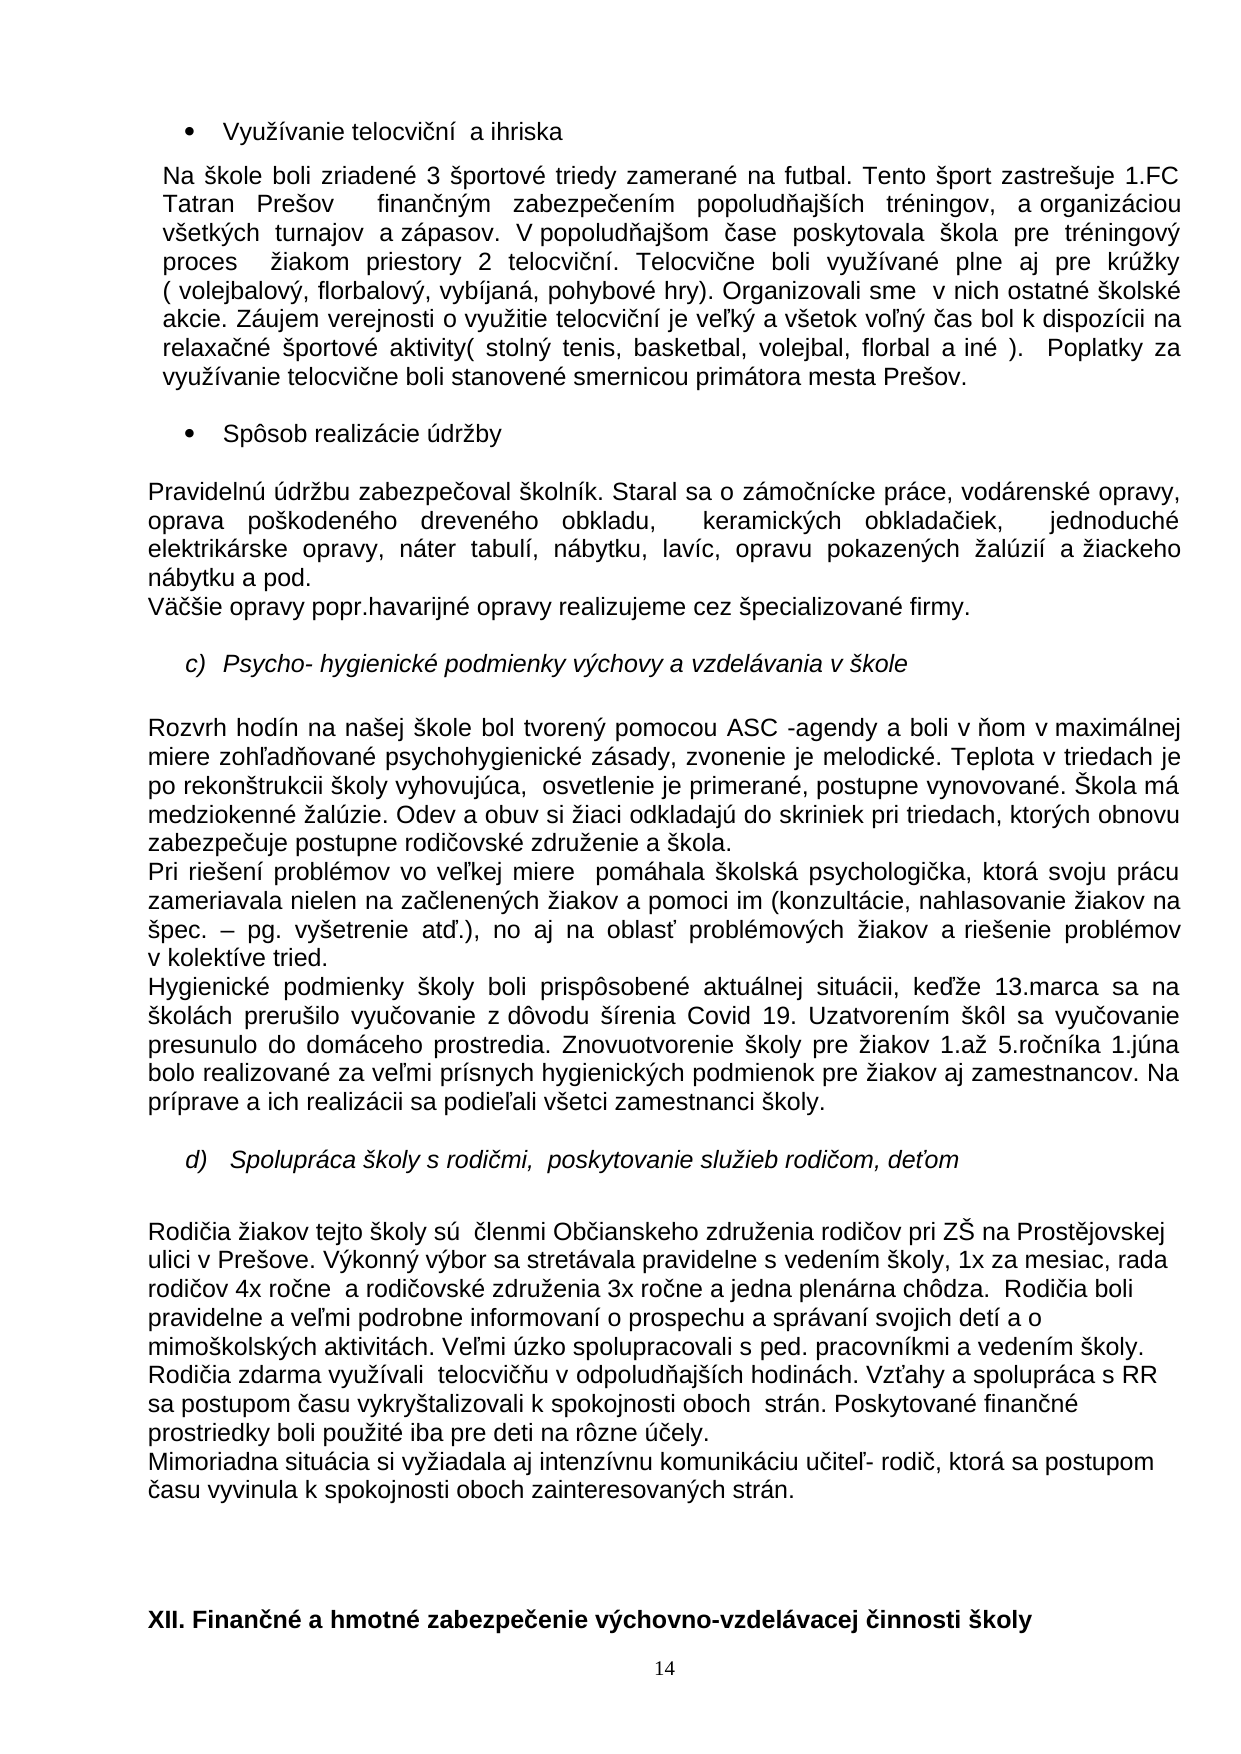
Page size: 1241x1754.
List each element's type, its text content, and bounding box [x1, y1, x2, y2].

list Využívanie telocviční a ihriska [185, 117, 1181, 146]
text XII. Finančné a hmotné zabezpečenie výchovno-vzdelávacej činnosti školy [148, 1605, 1181, 1633]
list Spôsob realizácie údržby [185, 419, 1181, 448]
text Hygienické podmienky školy boli prispôsobené aktuálnej situácii, keďže 13.marca sa na školách prerušilo vyučovanie z dôvodu šírenia Covid 19. Uzatvorením škôl sa vyučovanie presunulo do domáceho prostredia. Znovuotvorenie školy pre žiakov 1.až 5.ročníka 1.júna bolo realizované za veľmi prísnych hygienických podmienok pre žiakov aj zamestnancov. Na príprave a ich realizácii sa podieľali všetci zamestnanci školy. [148, 972, 1181, 1116]
text Väčšie opravy popr.havarijné opravy realizujeme cez špecializované firmy. [148, 592, 1181, 621]
text Rodičia žiakov tejto školy sú členmi Občianskeho združenia rodičov pri ZŠ na Prostějovskej ulici v Prešove. Výkonný výbor sa stretávala pravidelne s vedením školy, 1x za mesiac, rada rodičov 4x ročne a rodičovské združenia 3x ročne a jedna plenárna chôdza. Rodičia boli pravidelne a veľmi podrobne informovaní o prospechu a správaní svojich detí a o mimoškolských aktivitách. Veľmi úzko spolupracovali s ped. pracovníkmi a vedením školy. Rodičia zdarma využívali telocvičňu v odpoludňajších hodinách. Vzťahy a spolupráca s RR sa postupom času vykryštalizovali k spokojnosti oboch strán. Poskytované finančné prostriedky boli použité iba pre deti na rôzne účely. [148, 1217, 1181, 1447]
text Na škole boli zriadené 3 športové triedy zamerané na futbal. Tento šport zastrešuje 1.FC Tatran Prešov finančným zabezpečením popoludňajších tréningov, a organizáciou všetkých turnajov a zápasov. V popoludňajšom čase poskytovala škola pre tréningový proces žiakom priestory 2 telocviční. Telocvične boli využívané plne aj pre krúžky ( volejbalový, florbalový, vybíjaná, pohybové hry). Organizovali sme v nich ostatné školské akcie. Záujem verejnosti o využitie telocviční je veľký a všetok voľný čas bol k dispozícii na relaxačné športové aktivity( stolný tenis, basketbal, volejbal, florbal a iné ). Poplatky za využívanie telocvične boli stanovené smernicou primátora mesta Prešov. [162, 161, 1181, 391]
text Mimoriadna situácia si vyžiadala aj intenzívnu komunikáciu učiteľ- rodič, ktorá sa postupom času vyvinula k spokojnosti oboch zainteresovaných strán. [148, 1447, 1181, 1504]
text Rozvrh hodín na našej škole bol tvorený pomocou ASC -agendy a boli v ňom v maximálnej miere zohľadňované psychohygienické zásady, zvonenie je melodické. Teplota v triedach je po rekonštrukcii školy vyhovujúca, osvetlenie je primerané, postupne vynovované. Škola má medziokenné žalúzie. Odev a obuv si žiaci odkladajú do skriniek pri triedach, ktorých obnovu zabezpečuje postupne rodičovské združenie a škola. [148, 713, 1181, 857]
list Spolupráca školy s rodičmi, poskytovanie služieb rodičom, deťom [185, 1145, 1181, 1173]
text Pri riešení problémov vo veľkej miere pomáhala školská psychologička, ktorá svoju prácu zameriavala nielen na začlenených žiakov a pomoci im (konzultácie, nahlasovanie žiakov na špec. – pg. vyšetrenie atď.), no aj na oblasť problémových žiakov a riešenie problémov v kolektíve tried. [148, 857, 1181, 972]
text Pravidelnú údržbu zabezpečoval školník. Staral sa o zámočnícke práce, vodárenské opravy, oprava poškodeného dreveného obkladu, keramických obkladačiek, jednoduché elektrikárske opravy, náter tabulí, nábytku, lavíc, opravu pokazených žalúzií a žiackeho nábytku a pod. [148, 477, 1181, 592]
list Psycho- hygienické podmienky výchovy a vzdelávania v škole [185, 649, 1181, 678]
